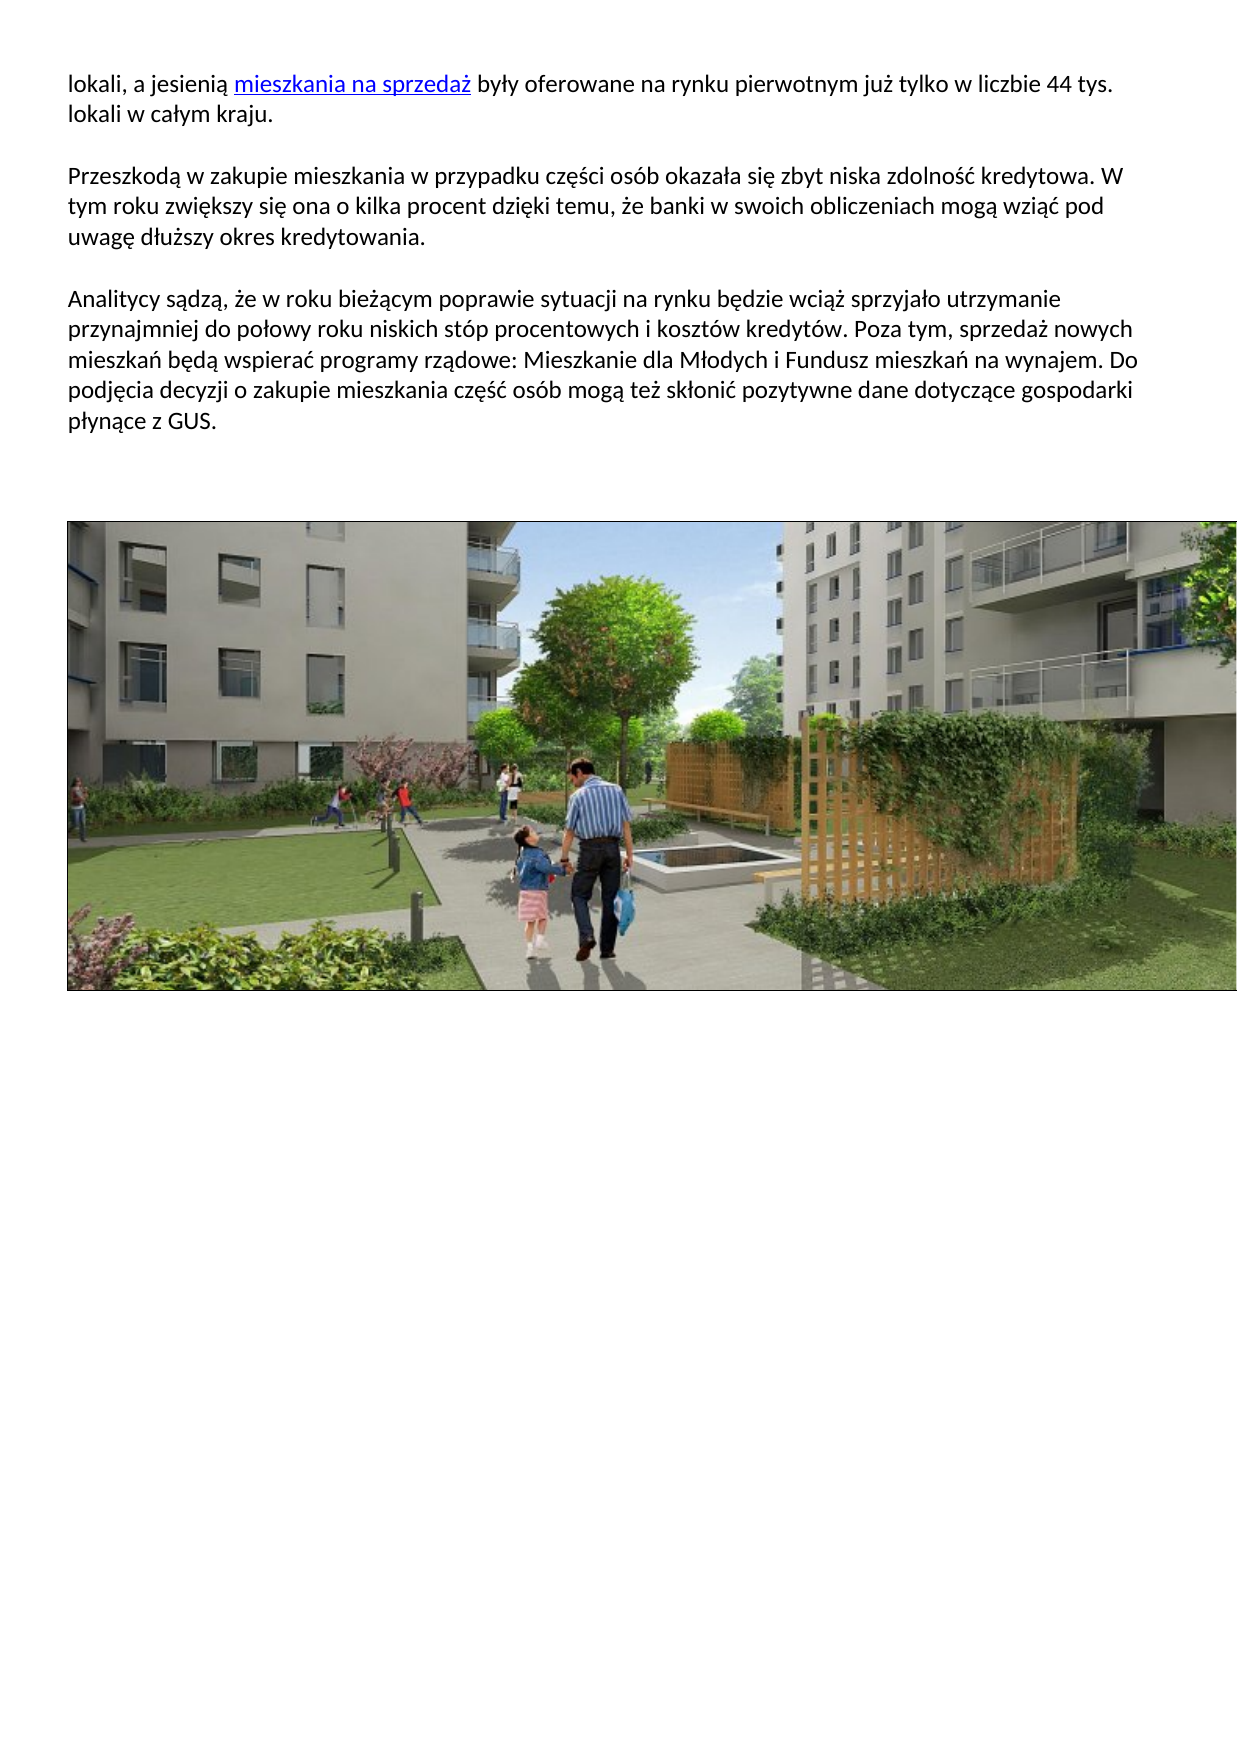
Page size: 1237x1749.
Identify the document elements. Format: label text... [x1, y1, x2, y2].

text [68, 68, 1169, 129]
picture [68, 522, 1237, 990]
text Analitycy sądzą, że w roku bieżącym poprawie sytuacji na rynku będzie wciąż sprzyjało utrzymanie przynajmniej do połowy roku niskich stóp procentowych i kosztów kredytów. Poza tym, sprzedaż nowych mieszkań będą wspierać programy rządowe: Mieszkanie dla Młodych i Fundusz mieszkań na wynajem. Do podjęcia decyzji o zakupie mieszkania część osób mogą też skłonić pozytywne dane dotyczące gospodarki płynące z GUS. [68, 283, 1169, 435]
text Przeszkodą w zakupie mieszkania w przypadku części osób okazała się zbyt niska zdolność kredytowa. W tym roku zwiększy się ona o kilka procent dzięki temu, że banki w swoich obliczeniach mogą wziąć pod uwagę dłuższy okres kredytowania. [68, 160, 1169, 252]
